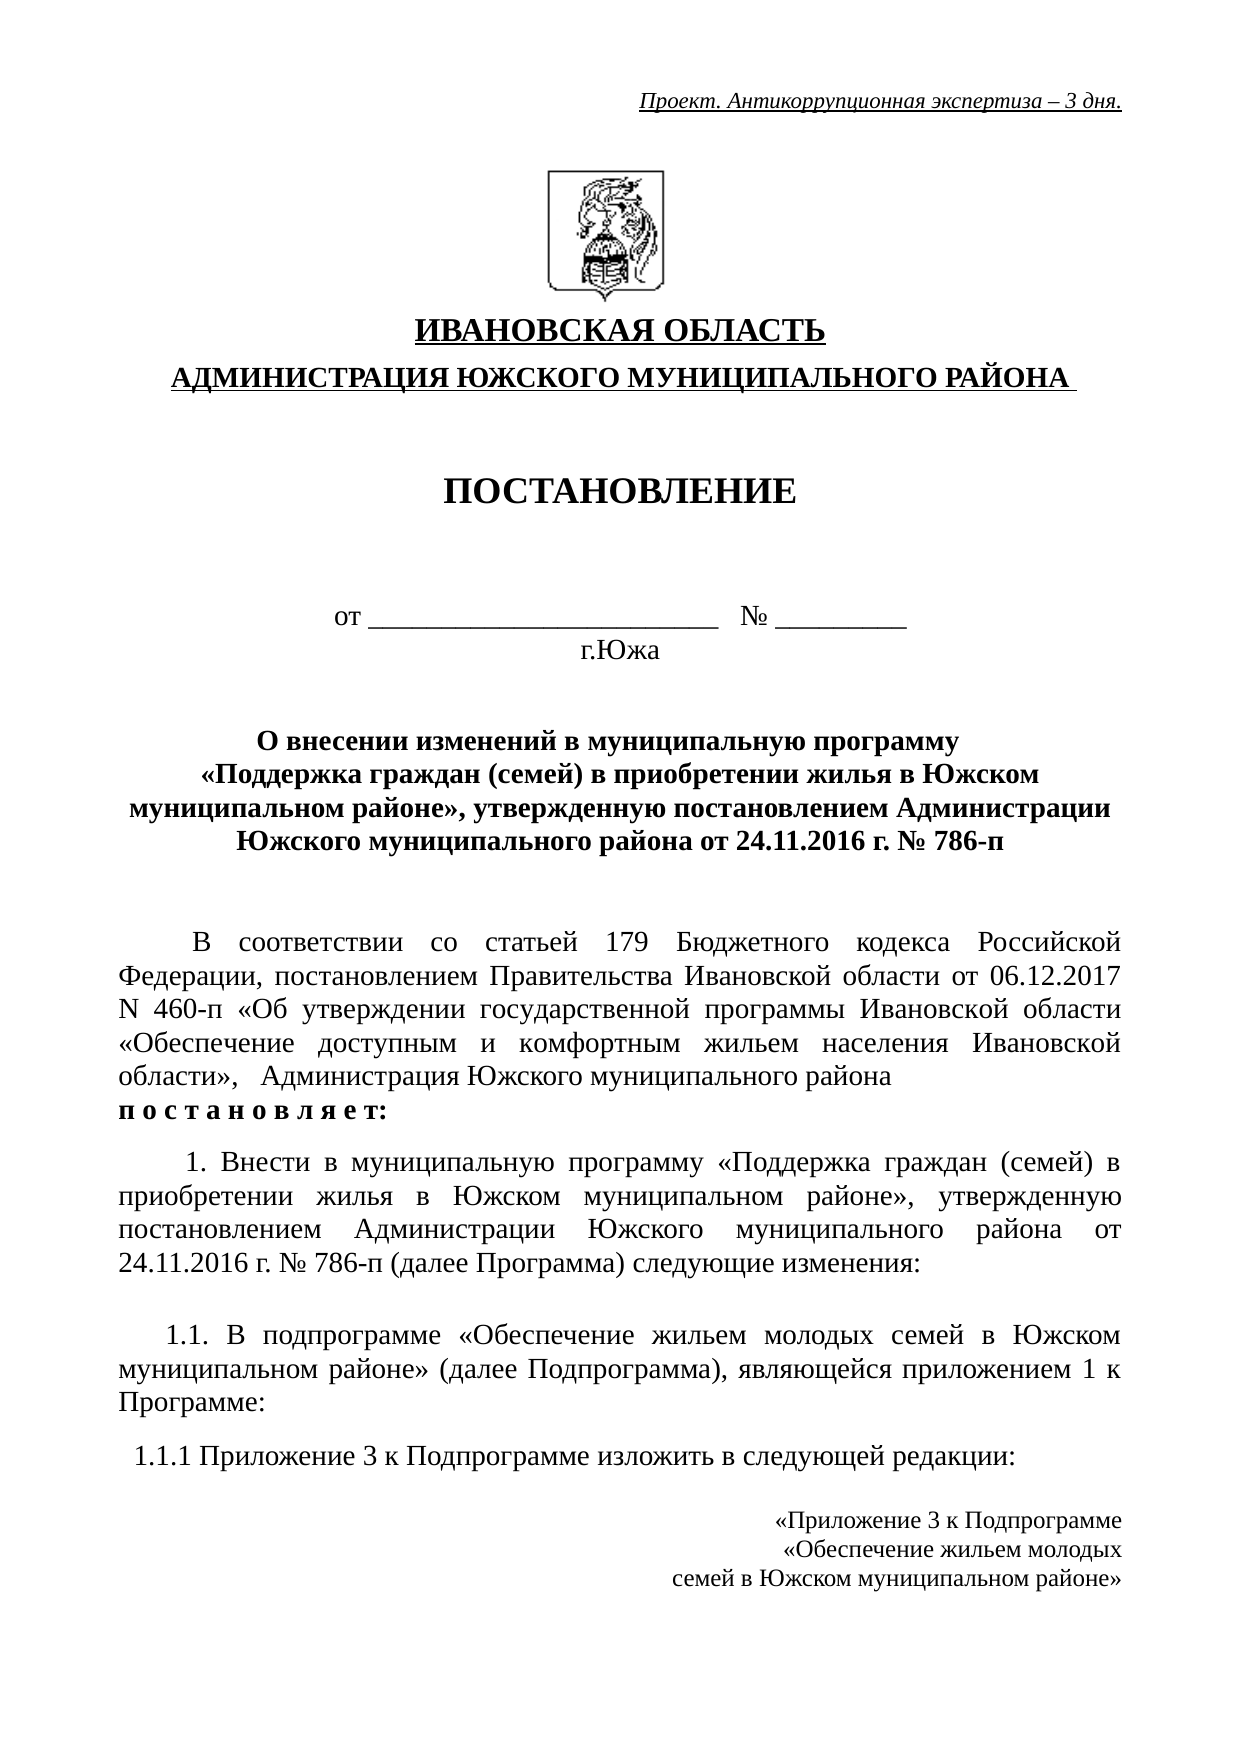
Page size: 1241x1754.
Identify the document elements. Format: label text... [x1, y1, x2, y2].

text п о с т а н о в л я е т: [118, 1092, 1122, 1125]
text 1.1. В подпрограмме «Обеспечение жильем молодых семей в Южском муниципальном районе» (далее Подпрограмма), являющейся приложением 1 к Программе: [118, 1317, 1122, 1418]
text семей в Южском муниципальном районе» [118, 1563, 1122, 1591]
text ИВАНОВСКАЯ ОБЛАСТЬ [118, 171, 1122, 348]
text г.Южа [118, 632, 1122, 665]
text «Обеспечение жильем молодых [118, 1534, 1122, 1563]
text ПОСТАНОВЛЕНИЕ [118, 469, 1122, 512]
picture [538, 163, 677, 310]
text О внесении изменений в муниципальную программу [104, 723, 1111, 756]
text «Поддержка граждан (семей) в приобретении жилья в Южском муниципальном районе», утвержденную постановлением Администрации Южского муниципального района от 24.11.2016 г. № 786-п [118, 756, 1122, 857]
text В соответствии со статьей 179 Бюджетного кодекса Российской Федерации, постановлением Правительства Ивановской области от 06.12.2017 N 460-п «Об утверждении государственной программы Ивановской области «Обеспечение доступным и комфортным жильем населения Ивановской области», Администрация Южского муниципального района [118, 924, 1122, 1092]
text «Приложение 3 к Подпрограмме [118, 1505, 1122, 1534]
text от ________________________ № _________ [118, 598, 1122, 632]
text АДМИНИСТРАЦИЯ ЮЖСКОГО МУНИЦИПАЛЬНОГО РАЙОНА [118, 361, 1122, 394]
text 1. Внести в муниципальную программу «Поддержка граждан (семей) в приобретении жилья в Южском муниципальном районе», утвержденную постановлением Администрации Южского муниципального района от 24.11.2016 г. № 786-п (далее Программа) следующие изменения: [118, 1144, 1122, 1279]
text 1.1.1 Приложение 3 к Подпрограмме изложить в следующей редакции: [104, 1438, 1111, 1472]
